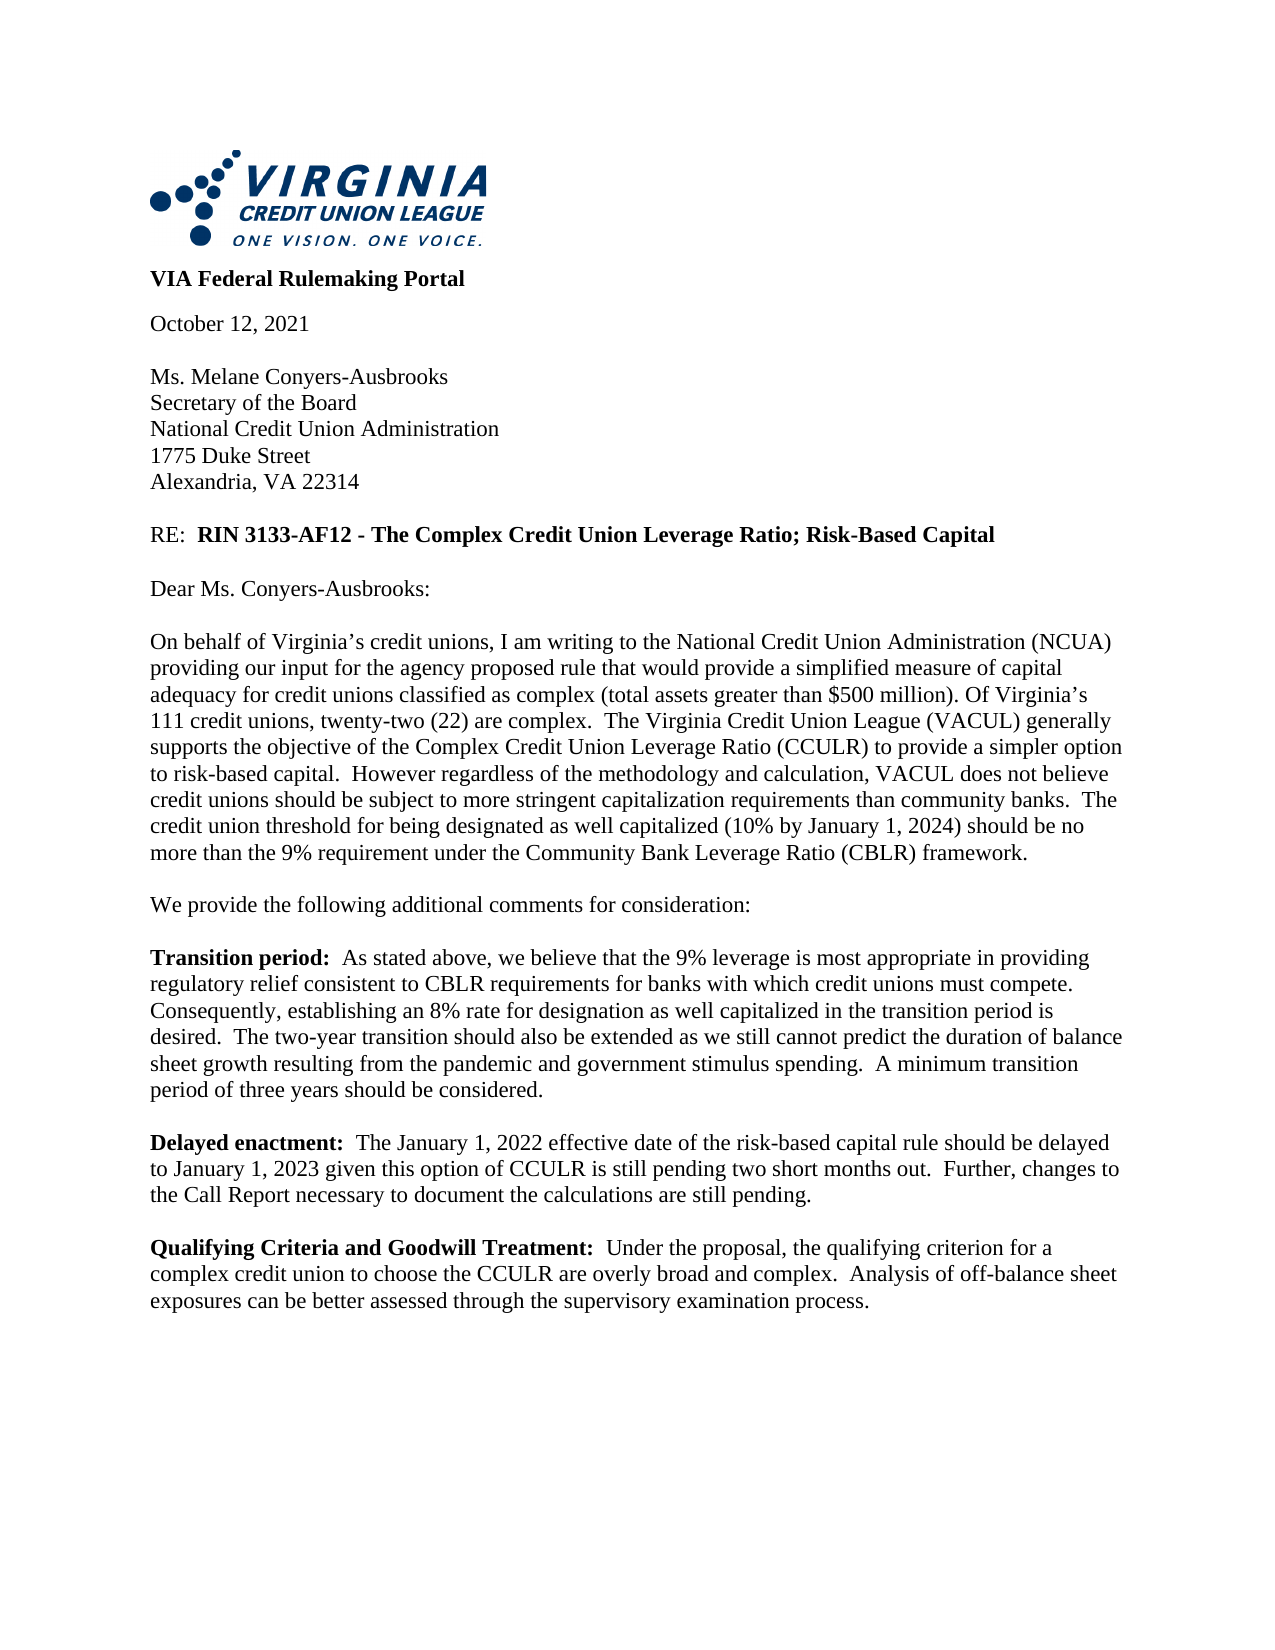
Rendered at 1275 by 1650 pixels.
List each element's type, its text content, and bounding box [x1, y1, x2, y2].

text National Credit Union Administration [150, 415, 1125, 442]
text Alexandria, VA 22314 [150, 468, 1125, 494]
text Ms. Melane Conyers-Ausbrooks [150, 363, 1125, 389]
picture [150, 150, 487, 246]
text We provide the following additional comments for consideration: [150, 891, 1125, 918]
text Transition period: As stated above, we believe that the 9% leverage is most appropriate in providing regulatory relief consistent to CBLR requirements for banks with which credit unions must compete. Consequently, establishing an 8% rate for designation as well capitalized in the transition period is desired. The two-year transition should also be extended as we still cannot predict the duration of balance sheet growth resulting from the pandemic and government stimulus spending. A minimum transition period of three years should be considered. [150, 944, 1125, 1102]
text October 12, 2021 [150, 310, 1125, 336]
text VIA Federal Rulemaking Portal [150, 265, 1125, 291]
text Qualifying Criteria and Goodwill Treatment: Under the proposal, the qualifying criterion for a complex credit union to choose the CCULR are overly broad and complex. Analysis of off-balance sheet exposures can be better assessed through the supervisory examination process. [150, 1234, 1125, 1313]
text On behalf of Virginia’s credit unions, I am writing to the National Credit Union Administration (NCUA) providing our input for the agency proposed rule that would provide a simplified measure of capital adequacy for credit unions classified as complex (total assets greater than $500 million). Of Virginia’s 111 credit unions, twenty-two (22) are complex. The Virginia Credit Union League (VACUL) generally supports the objective of the Complex Credit Union Leverage Ratio (CCULR) to provide a simpler option to risk-based capital. However regardless of the methodology and calculation, VACUL does not believe credit unions should be subject to more stringent capitalization requirements than community banks. The credit union threshold for being designated as well capitalized (10% by January 1, 2024) should be no more than the 9% requirement under the Community Bank Leverage Ratio (CBLR) framework. [150, 628, 1125, 865]
text Dear Ms. Conyers-Ausbrooks: [150, 575, 1125, 602]
text 1775 Duke Street [150, 442, 1125, 468]
text RE: RIN 3133-AF12 - The Complex Credit Union Leverage Ratio; Risk-Based Capital [150, 521, 1125, 547]
text Delayed enactment: The January 1, 2022 effective date of the risk-based capital rule should be delayed to January 1, 2023 given this option of CCULR is still pending two short months out. Further, changes to the Call Report necessary to document the calculations are still pending. [150, 1129, 1125, 1208]
text Secretary of the Board [150, 389, 1125, 415]
